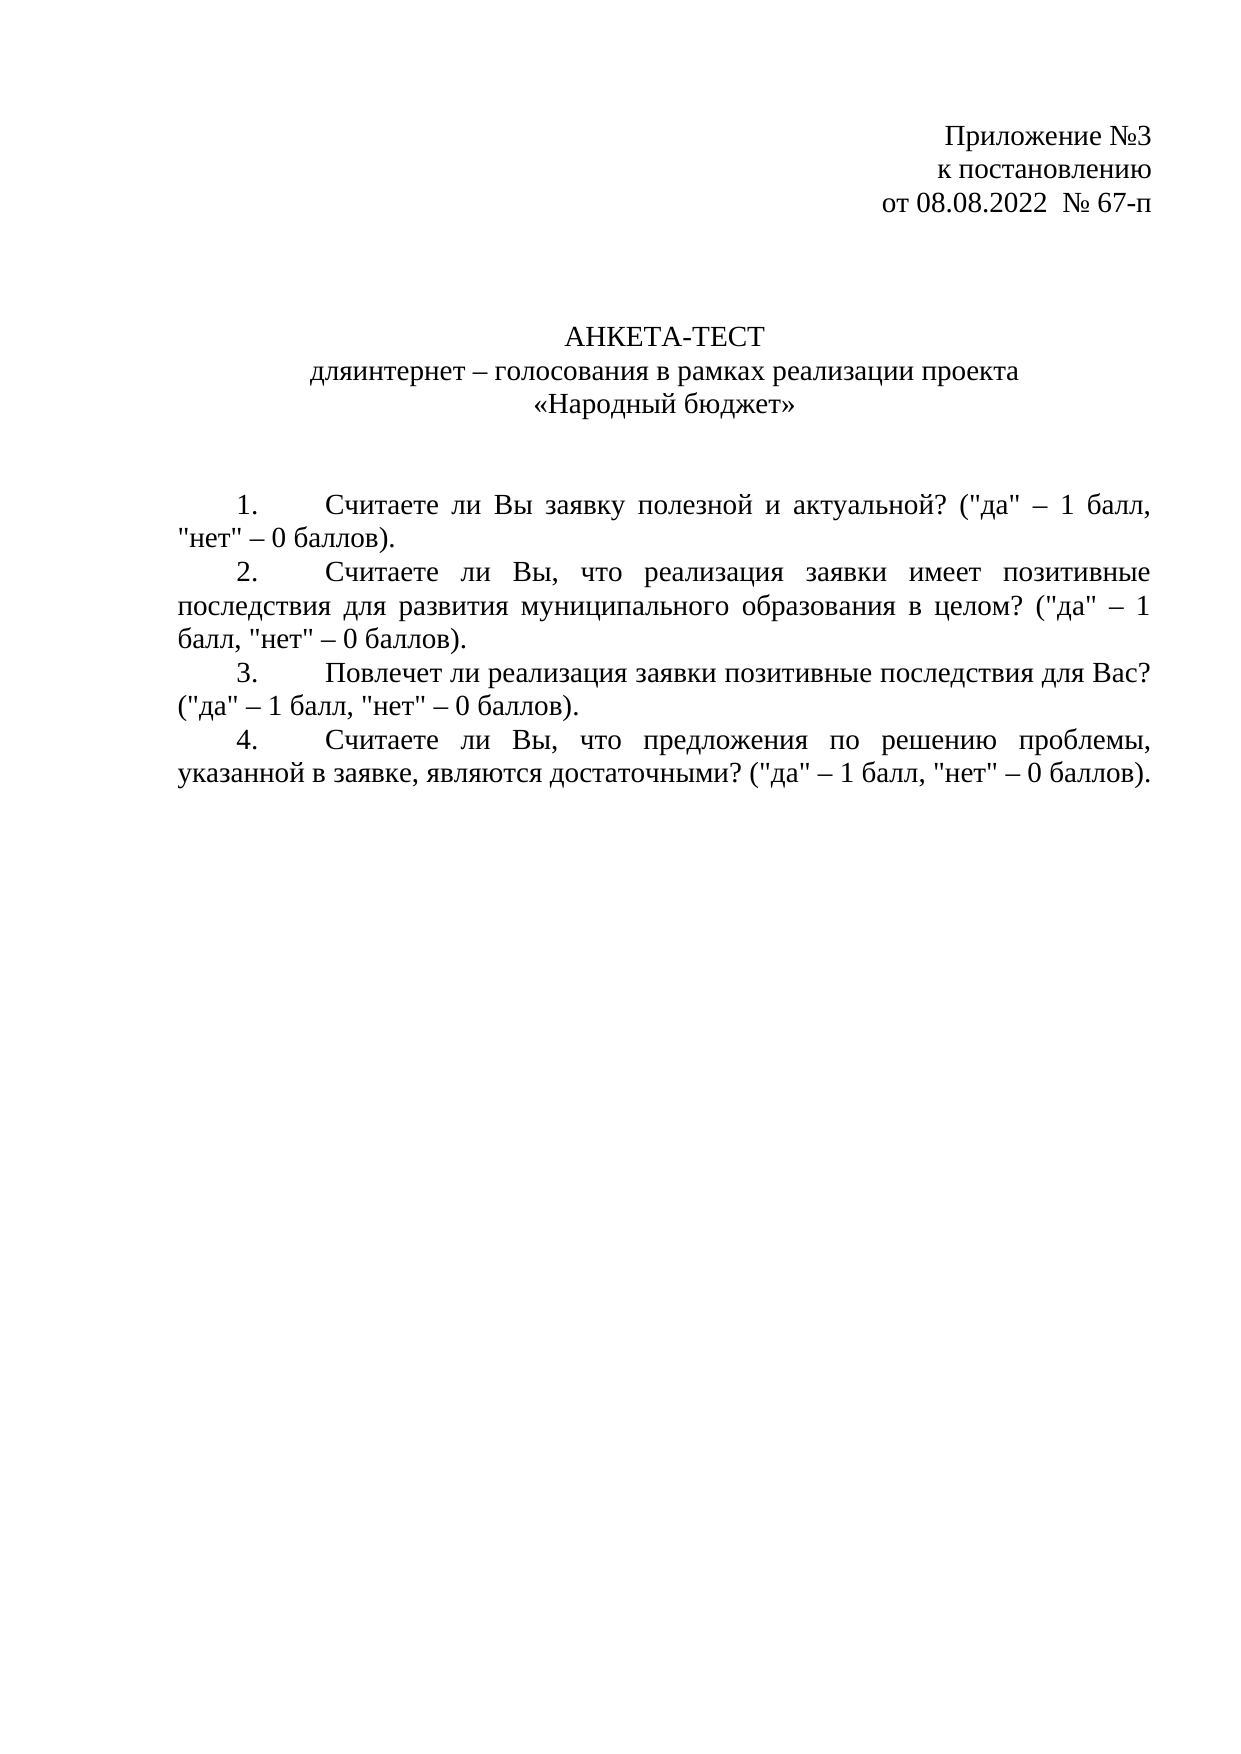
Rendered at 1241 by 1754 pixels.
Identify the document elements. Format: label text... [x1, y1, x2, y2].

text дляинтернет – голосования в рамках реализации проекта [177, 353, 1152, 386]
text Приложение №3 [177, 118, 1152, 152]
list Считаете ли Вы, что предложения по решению проблемы, указанной в заявке, являются достаточными? ("да" – 1 балл, "нет" – 0 баллов). [177, 722, 1152, 789]
list Повлечет ли реализация заявки позитивные последствия для Вас? ("да" – 1 балл, "нет" – 0 баллов). [177, 655, 1152, 722]
list Считаете ли Вы заявку полезной и актуальной? ("да" – 1 балл, "нет" – 0 баллов). [177, 487, 1152, 554]
text «Народный бюджет» [177, 386, 1152, 420]
text АНКЕТА-ТЕСТ [177, 319, 1152, 353]
text к постановлению [177, 152, 1152, 185]
text от 08.08.2022 № 67-п [177, 185, 1152, 219]
list Считаете ли Вы, что реализация заявки имеет позитивные последствия для развития муниципального образования в целом? ("да" – 1 балл, "нет" – 0 баллов). [177, 554, 1152, 655]
